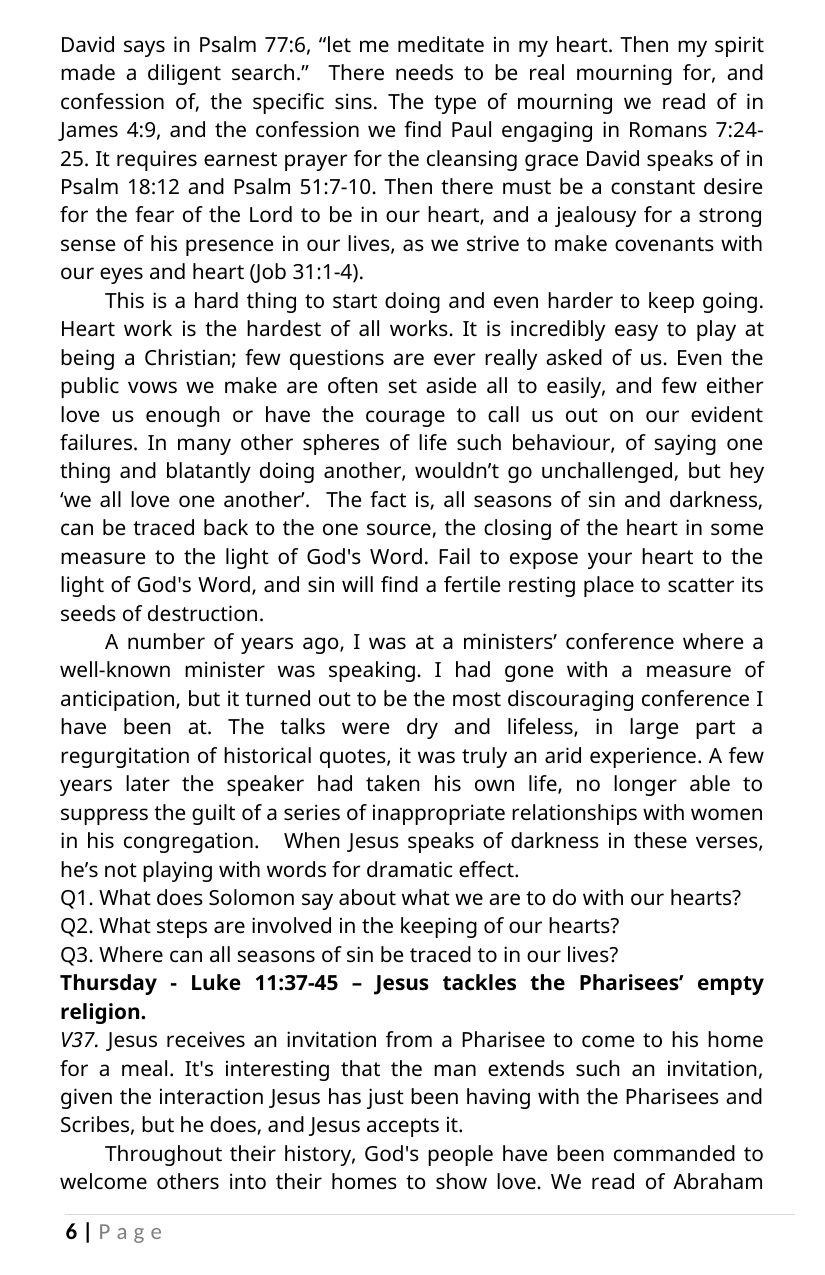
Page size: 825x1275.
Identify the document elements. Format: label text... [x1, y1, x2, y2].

text Q2. What steps are involved in the keeping of our hearts? [60, 912, 765, 940]
text Q1. What does Solomon say about what we are to do with our hearts? [60, 883, 765, 912]
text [60, 30, 765, 286]
text Q3. Where can all seasons of sin be traced to in our lives? [60, 940, 765, 968]
text V37. Jesus receives an invitation from a Pharisee to come to his home for a meal. It's interesting that the man extends such an invitation, given the interaction Jesus has just been having with the Pharisees and Scribes, but he does, and Jesus accepts it. [60, 1025, 765, 1139]
text A number of years ago, I was at a ministers’ conference where a well-known minister was speaking. I had gone with a measure of anticipation, but it turned out to be the most discouraging conference I have been at. The talks were dry and lifeless, in large part a regurgitation of historical quotes, it was truly an arid experience. A few years later the speaker had taken his own life, no longer able to suppress the guilt of a series of inappropriate relationships with women in his congregation. When Jesus speaks of darkness in these verses, he’s not playing with words for dramatic effect. [60, 627, 765, 883]
text This is a hard thing to start doing and even harder to keep going. Heart work is the hardest of all works. It is incredibly easy to play at being a Christian; few questions are ever really asked of us. Even the public vows we make are often set aside all to easily, and few either love us enough or have the courage to call us out on our evident failures. In many other spheres of life such behaviour, of saying one thing and blatantly doing another, wouldn’t go unchallenged, but hey ‘we all love one another’. The fact is, all seasons of sin and darkness, can be traced back to the one source, the closing of the heart in some measure to the light of God's Word. Fail to expose your heart to the light of God's Word, and sin will find a fertile resting place to scatter its seeds of destruction. [60, 286, 765, 627]
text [60, 1139, 765, 1196]
text Thursday - Luke 11:37-45 – Jesus tackles the Pharisees’ empty religion. [60, 968, 765, 1025]
